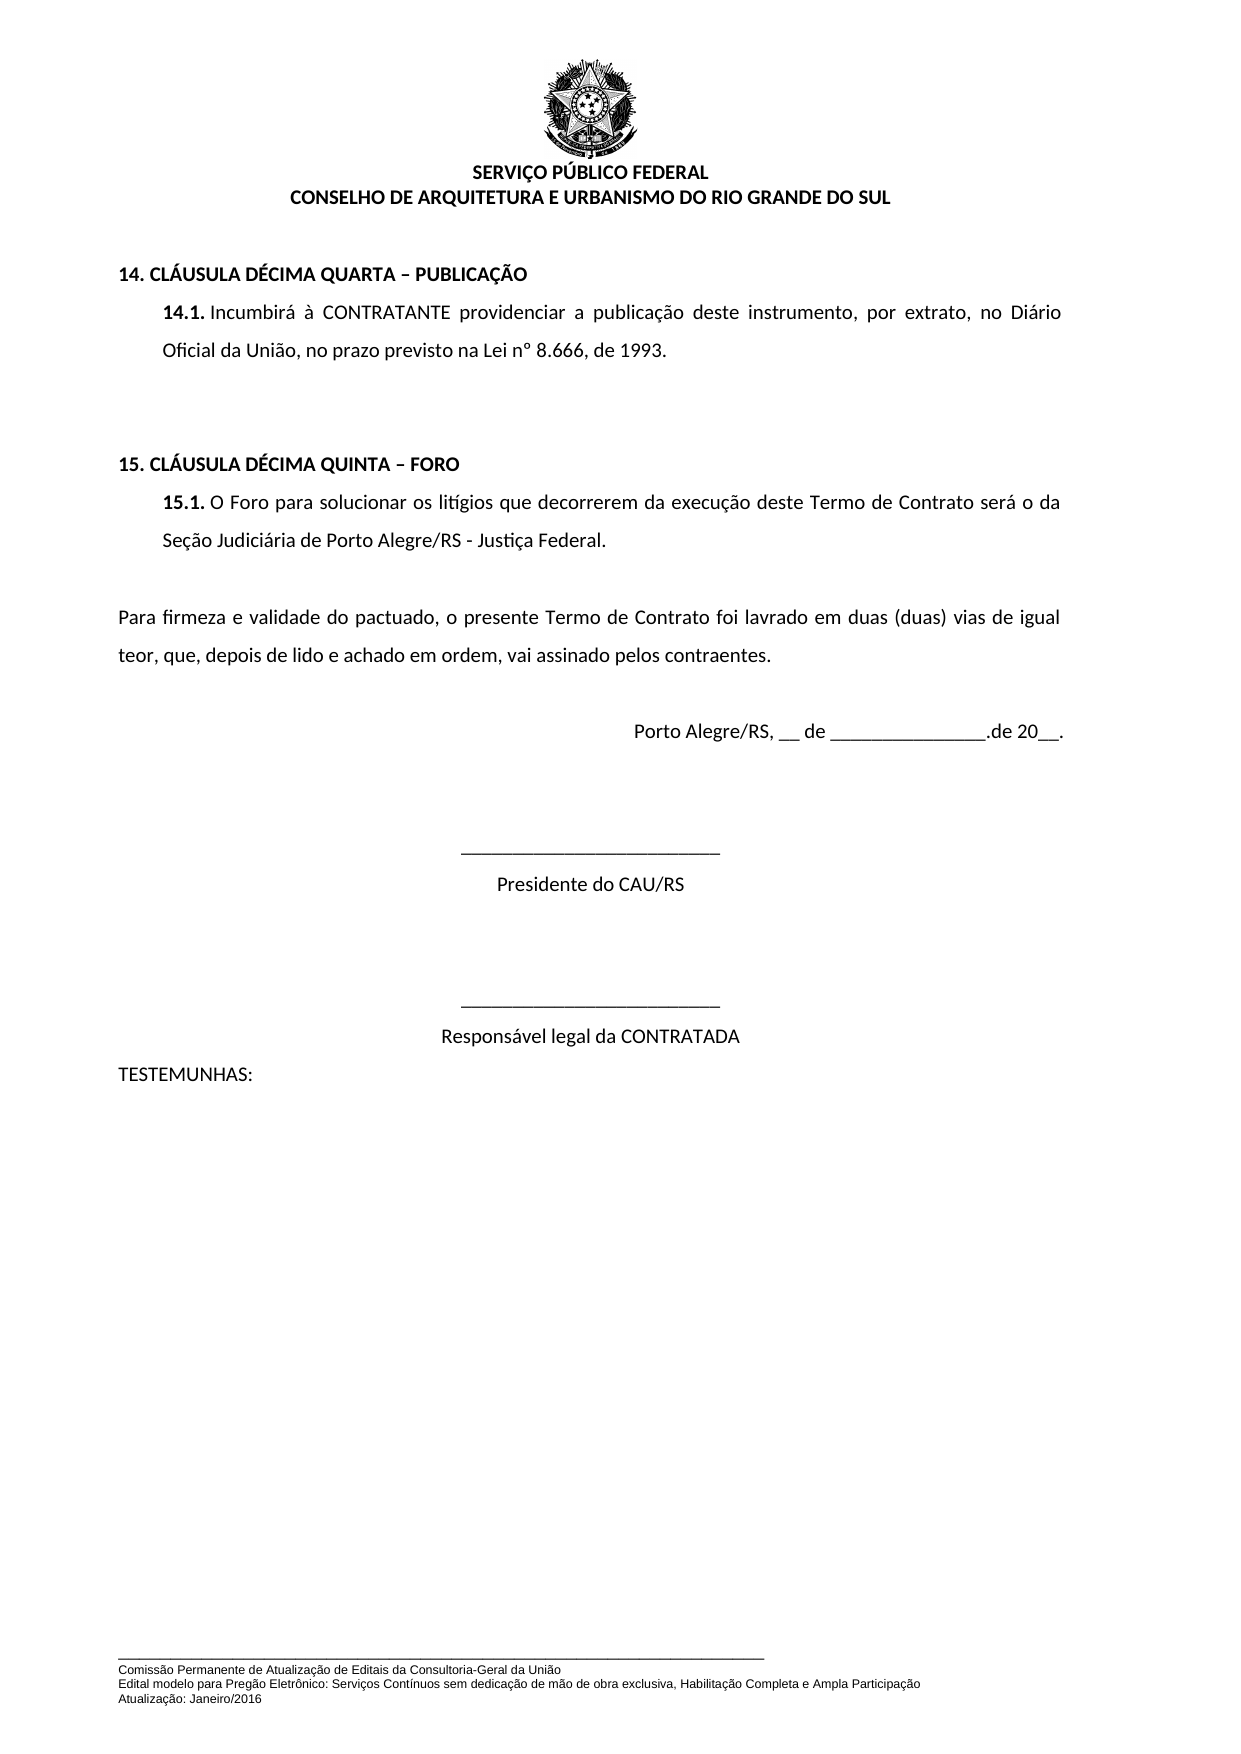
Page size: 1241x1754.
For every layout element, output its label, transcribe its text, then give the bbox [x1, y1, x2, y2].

text _________________________ [118, 985, 1063, 1011]
list CLÁUSULA DÉCIMA QUINTA – FORO [118, 451, 1063, 477]
list Incumbirá à CONTRATANTE providenciar a publicação deste instrumento, por extrato, no Diário Oficial da União, no prazo previsto na Lei nº 8.666, de 1993. [162, 299, 1063, 362]
text Presidente do CAU/RS [118, 871, 1063, 896]
picture [543, 59, 638, 159]
list O Foro para solucionar os litígios que decorrerem da execução deste Termo de Contrato será o da Seção Judiciária de Porto Alegre/RS - Justiça Federal. [162, 489, 1063, 553]
text Responsável legal da CONTRATADA [118, 1023, 1063, 1049]
text Para firmeza e validade do pactuado, o presente Termo de Contrato foi lavrado em duas (duas) vias de igual teor, que, depois de lido e achado em ordem, vai assinado pelos contraentes. [118, 604, 1063, 667]
list CLÁUSULA DÉCIMA QUARTA – PUBLICAÇÃO [118, 261, 1063, 286]
text _________________________ [118, 833, 1063, 858]
text Porto Alegre/RS, __ de _______________.de 20__. [118, 718, 1064, 744]
text TESTEMUNHAS: [118, 1061, 1063, 1087]
